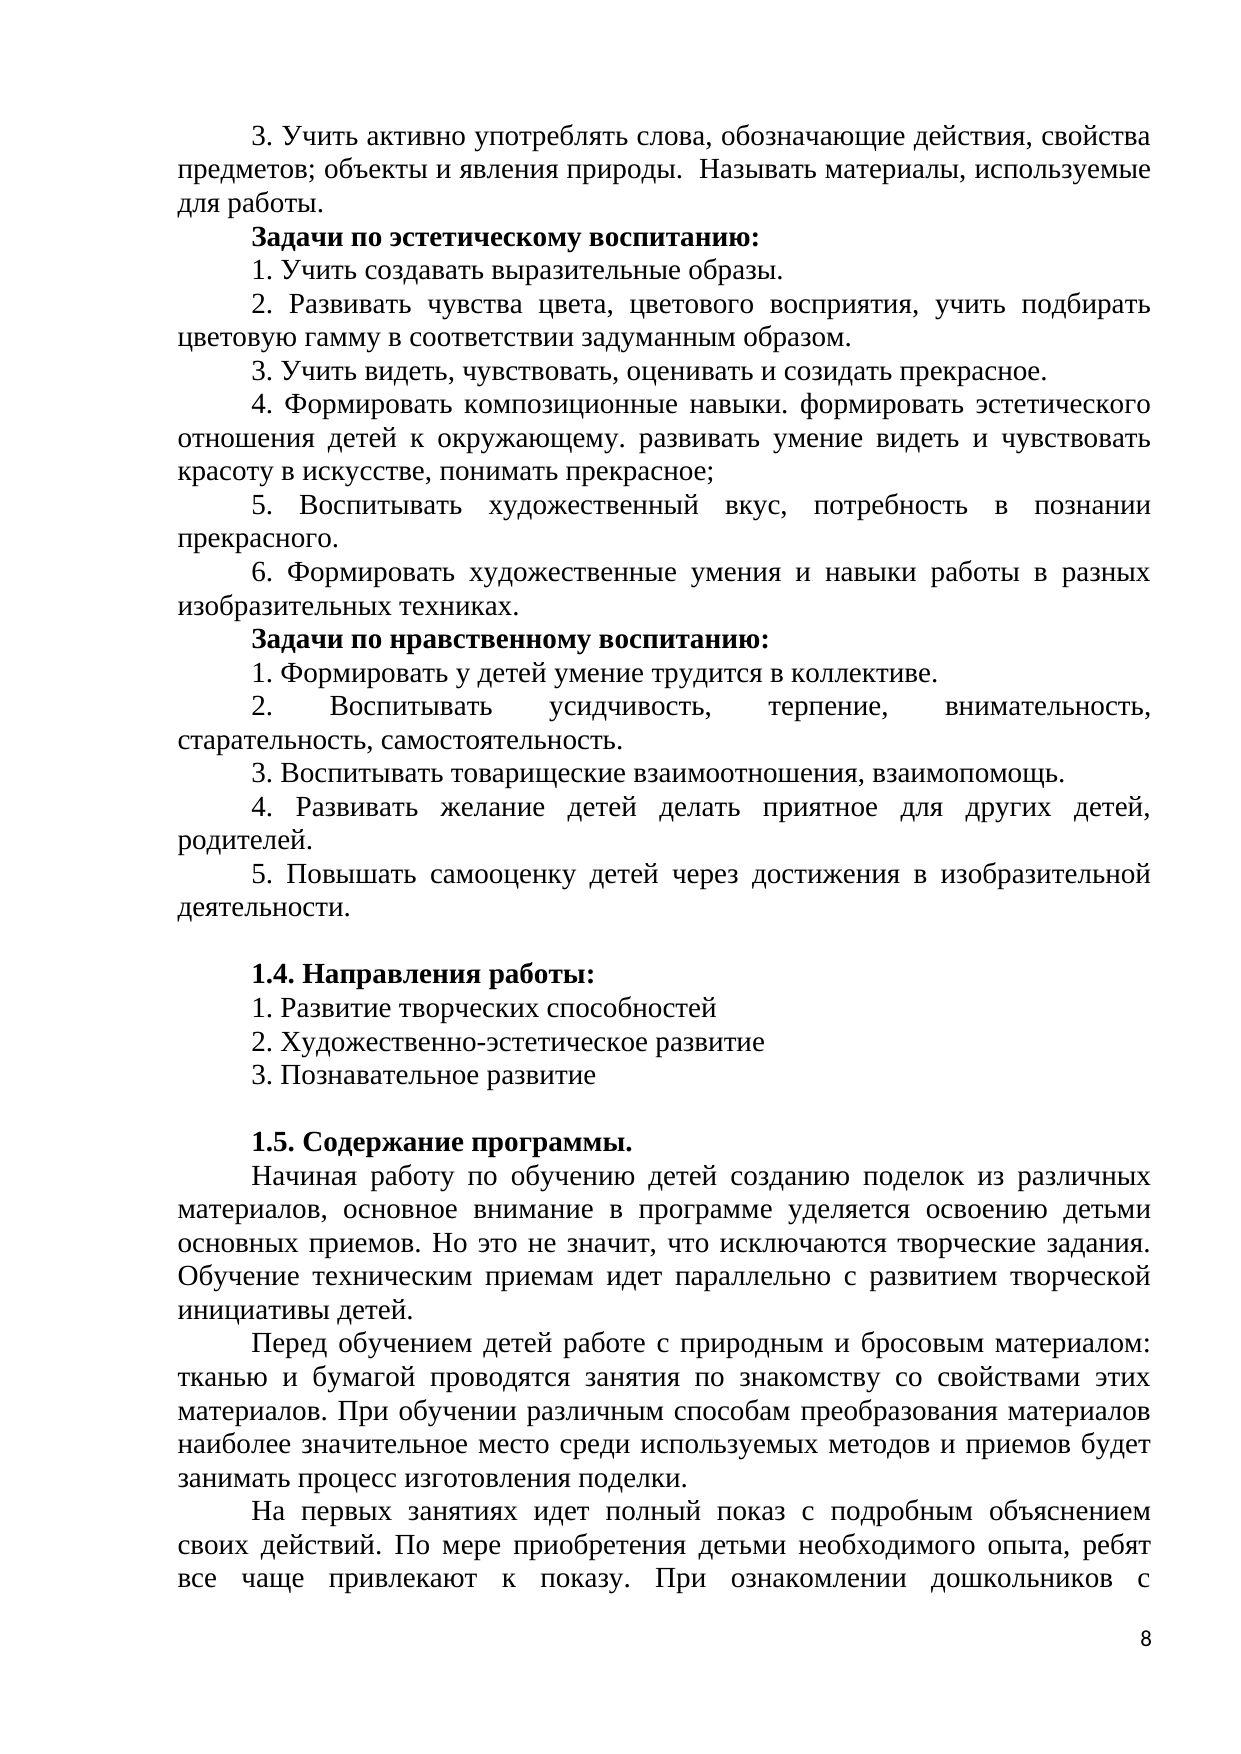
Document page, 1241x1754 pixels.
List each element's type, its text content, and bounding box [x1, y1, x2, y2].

text 3. Воспитывать товарищеские взаимоотношения, взаимопомощь. [177, 755, 1152, 789]
text 4. Развивать желание детей делать приятное для других детей, родителей. [177, 789, 1152, 856]
text 4. Формировать композиционные навыки. формировать эстетического отношения детей к окружающему. развивать умение видеть и чувствовать красоту в искусстве, понимать прекрасное; [177, 386, 1152, 487]
text Задачи по нравственному воспитанию: [177, 621, 1152, 655]
text 5. Воспитывать художественный вкус, потребность в познании прекрасного. [177, 487, 1152, 554]
text 3. Учить видеть, чувствовать, оценивать и созидать прекрасное. [177, 353, 1152, 386]
text Перед обучением детей работе с природным и бросовым материалом: тканью и бумагой проводятся занятия по знакомству со свойствами этих материалов. При обучении различным способам преобразования материалов наиболее значительное место среди используемых методов и приемов будет занимать процесс изготовления поделки. [177, 1326, 1152, 1493]
text 1. Развитие творческих способностей [177, 990, 1152, 1024]
text 2. Развивать чувства цвета, цветового восприятия, учить подбирать цветовую гамму в соответствии задуманным образом. [177, 286, 1152, 353]
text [177, 1493, 1152, 1594]
text 2. Воспитывать усидчивость, терпение, внимательность, старательность, самостоятельность. [177, 688, 1152, 755]
text 3. Учить активно употреблять слова, обозначающие действия, свойства предметов; объекты и явления природы. Называть материалы, используемые для работы. [177, 118, 1152, 219]
text 1.4. Направления работы: [177, 957, 1152, 990]
text 2. Художественно-эстетическое развитие [177, 1024, 1152, 1057]
text 5. Повышать самооценку детей через достижения в изобразительной деятельности. [177, 856, 1152, 923]
text 3. Познавательное развитие [177, 1057, 1152, 1091]
text 1.5. Содержание программы. [177, 1124, 1152, 1158]
text 1. Учить создавать выразительные образы. [177, 252, 1152, 286]
text Начиная работу по обучению детей созданию поделок из различных материалов, основное внимание в программе уделяется освоению детьми основных приемов. Но это не значит, что исключаются творческие задания. Обучение техническим приемам идет параллельно с развитием творческой инициативы детей. [177, 1158, 1152, 1326]
text Задачи по эстетическому воспитанию: [177, 219, 1152, 252]
text 6. Формировать художественные умения и навыки работы в разных изобразительных техниках. [177, 554, 1152, 621]
text 1. Формировать у детей умение трудится в коллективе. [177, 655, 1152, 688]
